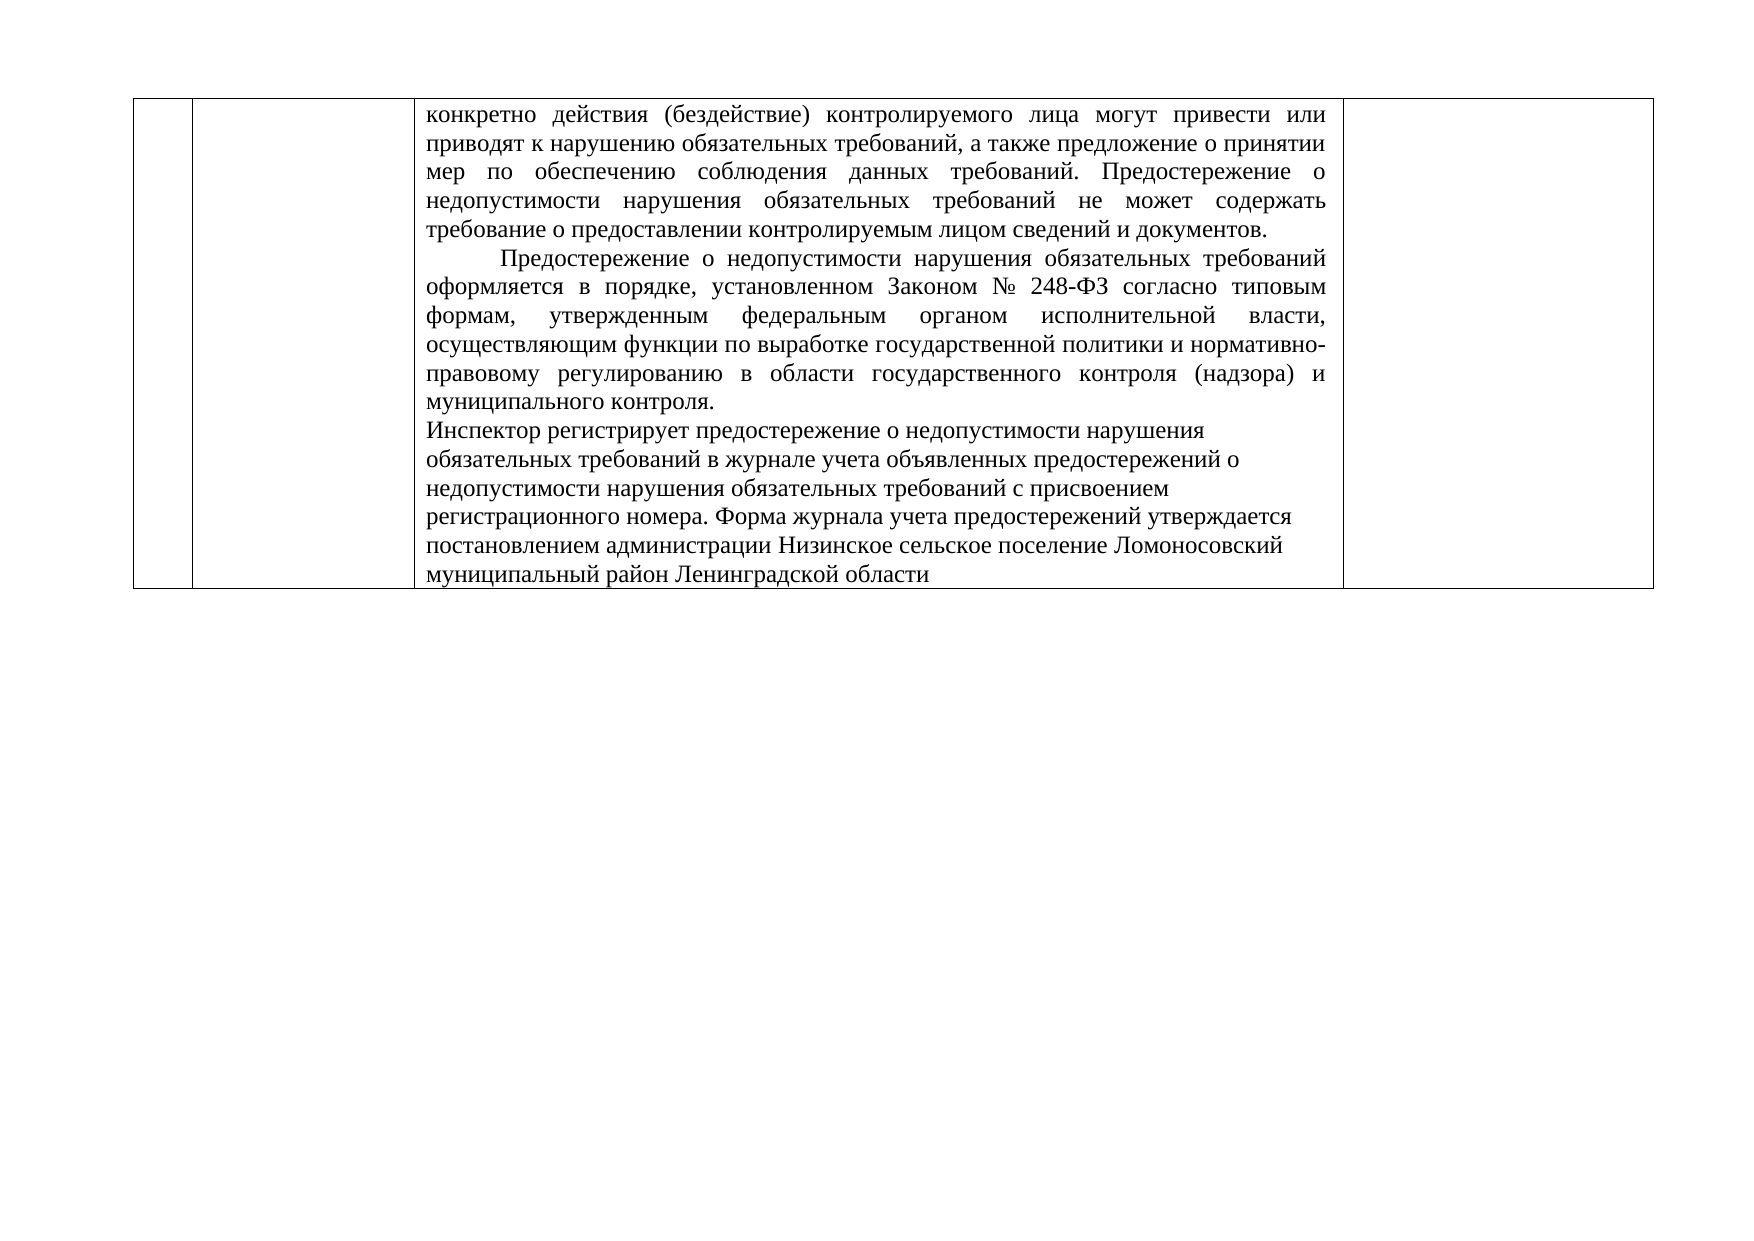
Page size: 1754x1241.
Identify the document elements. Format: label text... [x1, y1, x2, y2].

table_cell 3. [134, 99, 192, 588]
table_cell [415, 99, 1343, 588]
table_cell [193, 99, 414, 588]
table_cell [1344, 99, 1653, 588]
